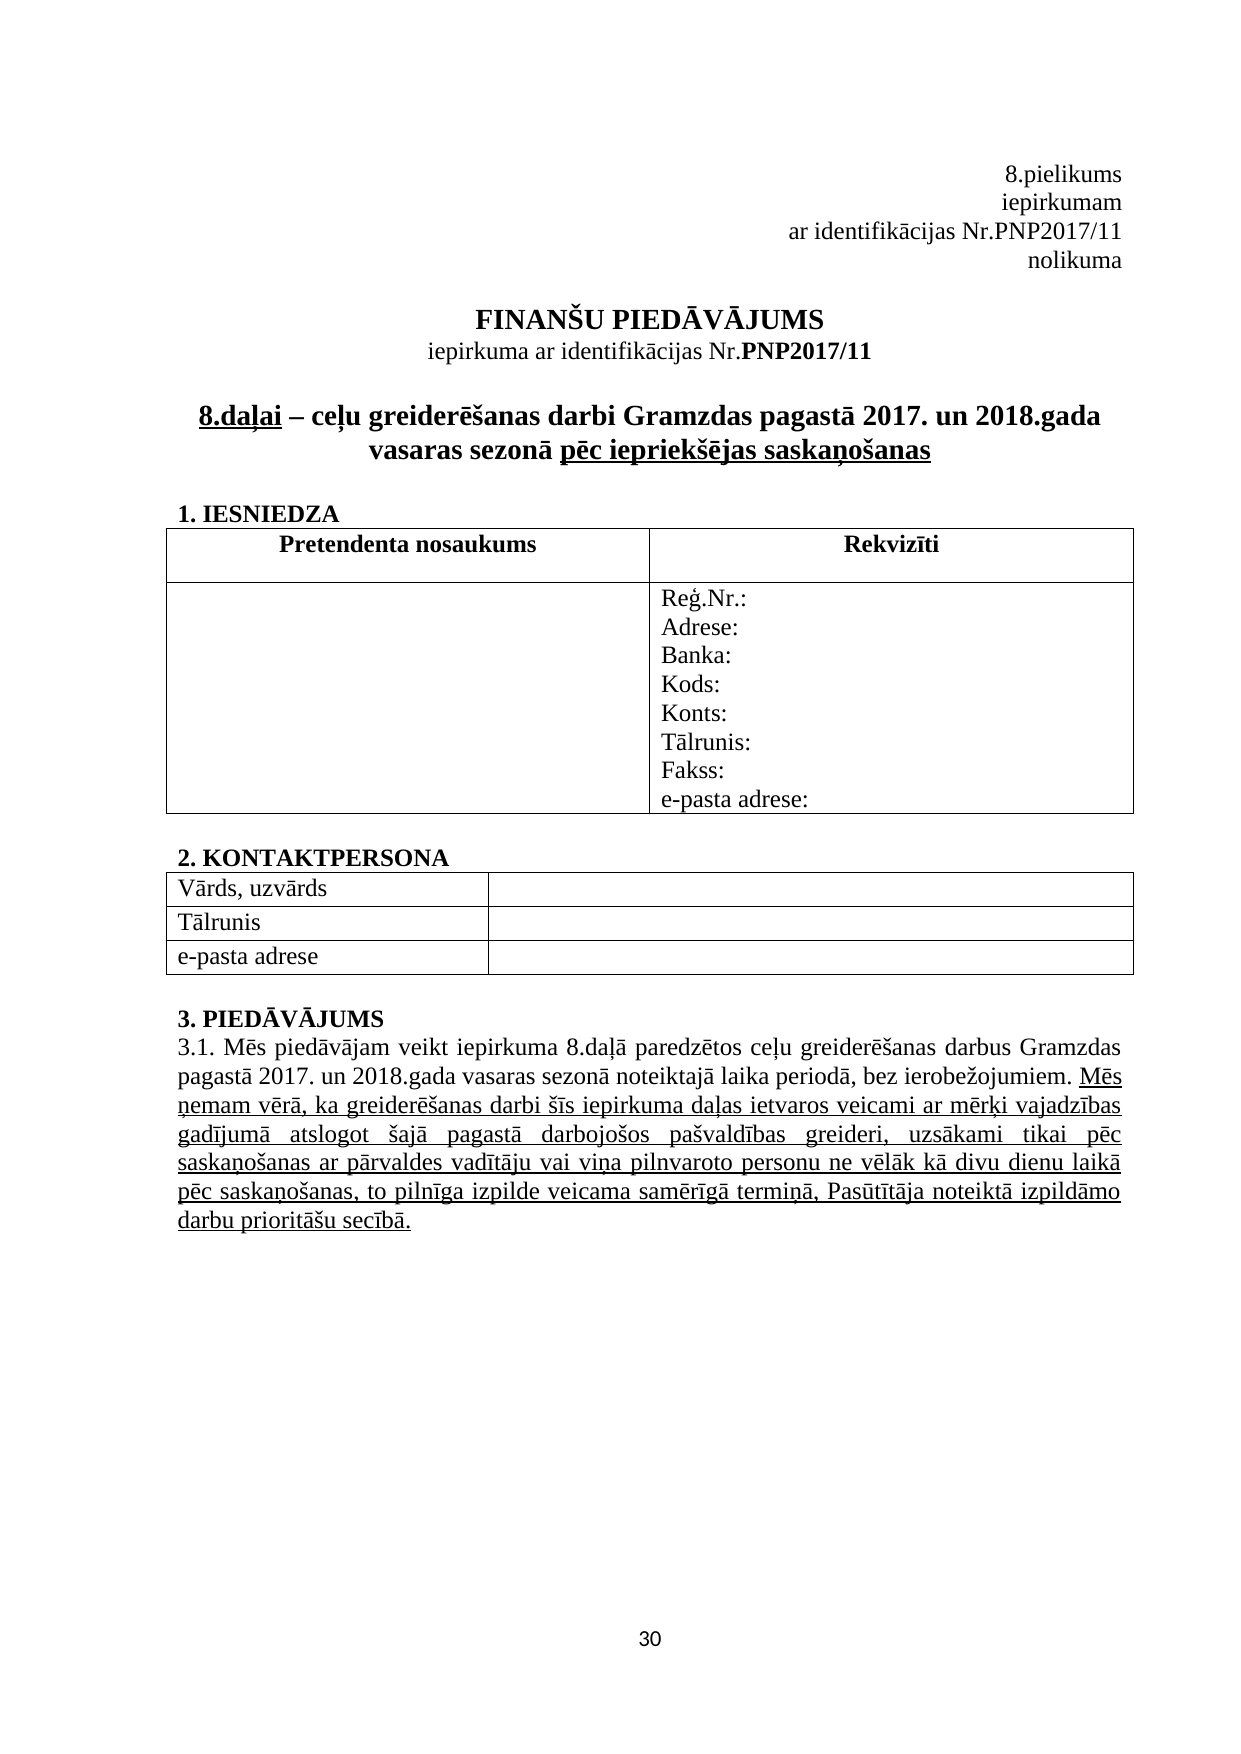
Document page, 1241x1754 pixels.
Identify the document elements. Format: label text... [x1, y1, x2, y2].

text FINANŠU PIEDĀVĀJUMS [177, 302, 1122, 336]
text iepirkuma ar identifikācijas Nr.PNP2017/11 [177, 336, 1122, 365]
table_cell Tālrunis [167, 907, 488, 940]
text 3.1. Mēs piedāvājam veikt iepirkuma 8.daļā paredzētos ceļu greiderēšanas darbus Gramzdas pagastā 2017. un 2018.gada vasaras sezonā noteiktajā laika periodā, bez ierobežojumiem. Mēs ņemam vērā, ka greiderēšanas darbi šīs iepirkuma daļas ietvaros veicami ar mērķi vajadzības gadījumā atslogot šajā pagastā darbojošos pašvaldības greideri, uzsākami tikai pēc saskaņošanas ar pārvaldes vadītāju vai viņa pilnvaroto personu ne vēlāk kā divu dienu laikā pēc saskaņošanas, to pilnīga izpilde veicama samērīgā termiņā, Pasūtītāja noteiktā izpildāmo darbu prioritāšu secībā. [177, 1032, 1122, 1115]
table_header Pretendenta nosaukums [167, 529, 649, 582]
text 2. KONTAKTPERSONA [177, 843, 1122, 872]
text iepirkumam [177, 187, 1122, 216]
text ar identifikācijas Nr.PNP2017/11 [177, 216, 1122, 245]
text 3. PIEDĀVĀJUMS [177, 1004, 1122, 1032]
table_header Vārds, uzvārds [167, 873, 488, 906]
table_cell [489, 907, 1133, 940]
text 8.pielikums [177, 159, 1122, 187]
table_cell Reģ.Nr.: Adrese: Banka: Kods: Konts: Tālrunis: Fakss: e-pasta adrese: [650, 583, 1133, 813]
text 1. IESNIEDZA [177, 499, 1122, 528]
text 3.1. Mēs piedāvājam veikt iepirkuma 8.daļā paredzētos ceļu greiderēšanas darbus Gramzdas pagastā 2017. un 2018.gada vasaras sezonā noteiktajā laika periodā, bez ierobežojumiem. Mēs ņemam vērā, ka greiderēšanas darbi šīs iepirkuma daļas ietvaros veicami ar mērķi vajadzības gadījumā atslogot šajā pagastā darbojošos pašvaldības greideri, uzsākami tikai pēc saskaņošanas ar pārvaldes vadītāju vai viņa pilnvaroto personu ne vēlāk kā divu dienu laikā pēc saskaņošanas, to pilnīga izpilde veicama samērīgā termiņā, Pasūtītāja noteiktā izpildāmo darbu prioritāšu secībā. [177, 1145, 1122, 1234]
table_cell [489, 941, 1133, 974]
table_cell e-pasta adrese [167, 941, 488, 974]
text nolikuma [177, 245, 1122, 274]
table_cell [167, 583, 649, 813]
table_header Rekvizīti [650, 529, 1133, 582]
table_header [489, 873, 1133, 906]
text 8.daļai – ceļu greiderēšanas darbi Gramzdas pagastā 2017. un 2018.gada vasaras sezonā pēc iepriekšējas saskaņošanas [177, 398, 1122, 465]
